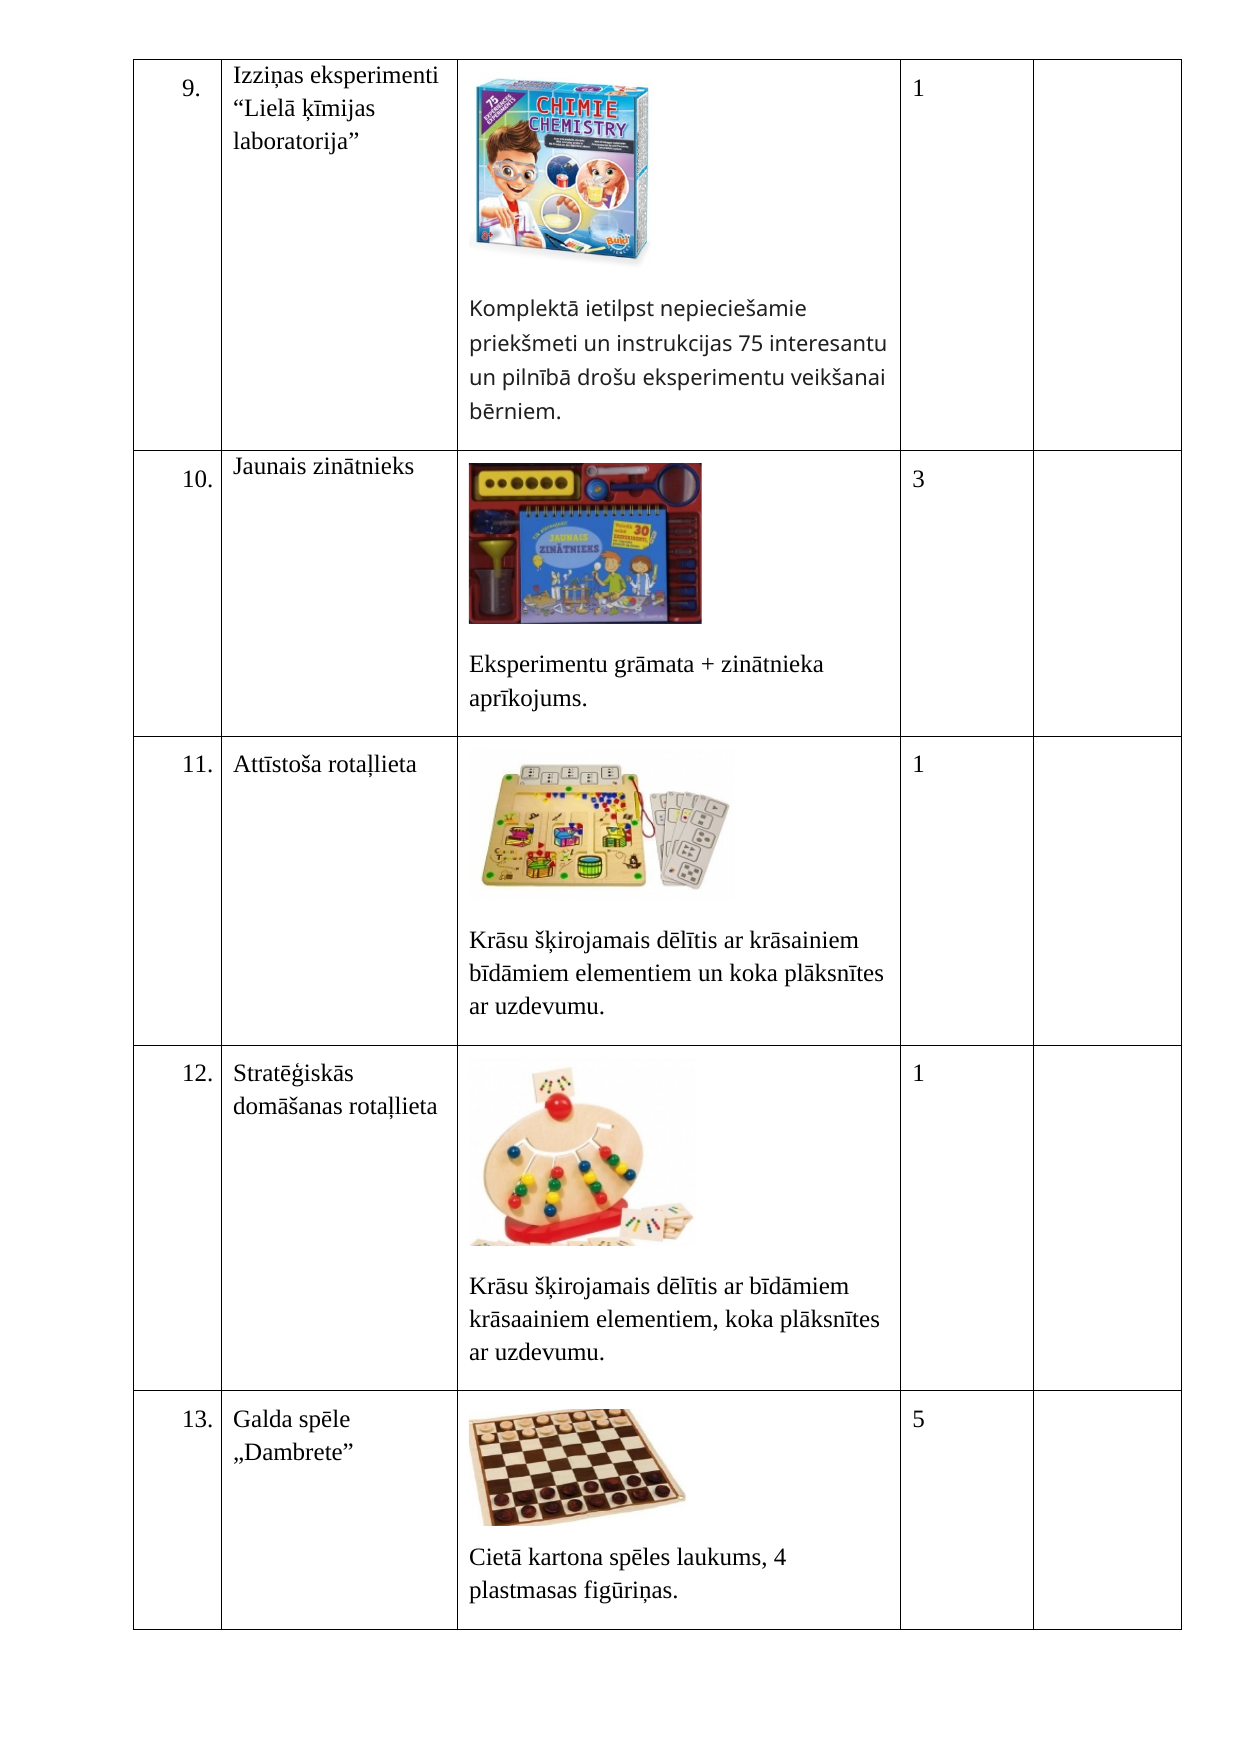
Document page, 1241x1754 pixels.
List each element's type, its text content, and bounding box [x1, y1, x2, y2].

table_cell [134, 1391, 221, 1629]
table_cell Komplektā ietilpst nepieciešamie priekšmeti un instrukcijas 75 interesantu un pilnībā drošu eksperimentu veikšanai bērniem. [458, 60, 900, 450]
table_cell 1 [901, 737, 1033, 1044]
table_cell Jaunais zinātnieks [222, 451, 457, 736]
table_cell 3 [901, 451, 1033, 736]
table_cell [1034, 1391, 1181, 1629]
table_cell [1034, 451, 1181, 736]
table_cell Krāsu šķirojamais dēlītis ar bīdāmiem krāsaainiem elementiem, koka plāksnītes ar uzdevumu. [458, 1046, 900, 1390]
picture [468, 1058, 697, 1246]
table_cell 1 [901, 60, 1033, 450]
table_cell [134, 1046, 221, 1390]
picture [468, 749, 734, 900]
table_cell [1034, 1046, 1181, 1390]
picture [468, 1409, 686, 1526]
table_cell Galda spēle „Dambrete” [222, 1391, 457, 1629]
picture [468, 463, 702, 624]
table_cell 5 [901, 1391, 1033, 1629]
table_cell 1 [901, 1046, 1033, 1390]
table_cell Eksperimentu grāmata + zinātnieka aprīkojums. [458, 451, 900, 736]
table_cell [1034, 60, 1181, 450]
picture [468, 72, 657, 268]
table_cell [134, 737, 221, 1044]
table_cell [134, 451, 221, 736]
table_cell Izziņas eksperimenti “Lielā ķīmijas laboratorija” [222, 60, 457, 450]
table_cell Krāsu šķirojamais dēlītis ar krāsainiem bīdāmiem elementiem un koka plāksnītes ar uzdevumu. [458, 737, 900, 1044]
table_cell [1034, 737, 1181, 1044]
table_cell [134, 60, 221, 450]
table_cell Attīstoša rotaļlieta [222, 737, 457, 1044]
table_cell Stratēģiskās domāšanas rotaļlieta [222, 1046, 457, 1390]
table_cell Cietā kartona spēles laukums, 4 plastmasas figūriņas. [458, 1391, 900, 1629]
